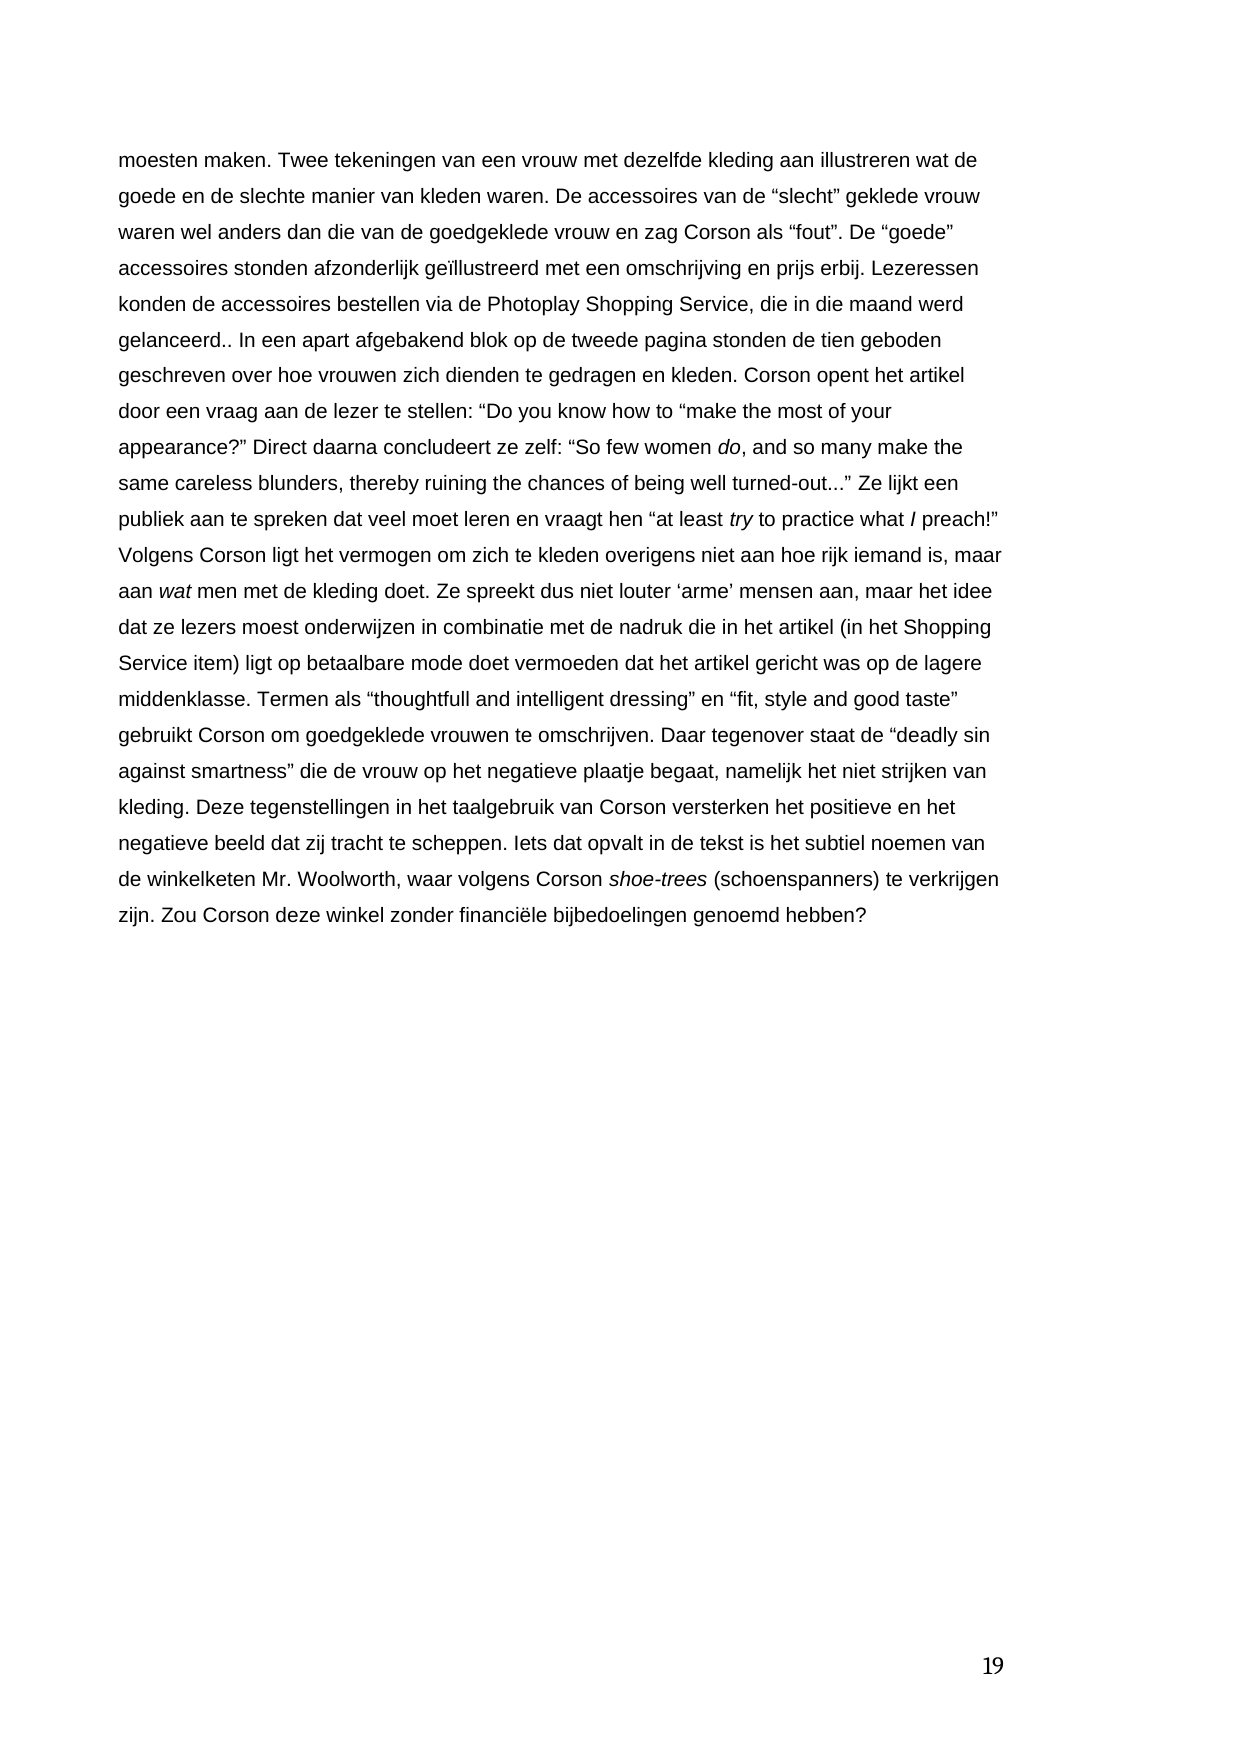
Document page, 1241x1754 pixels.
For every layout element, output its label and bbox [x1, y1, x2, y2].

text [118, 148, 1004, 926]
